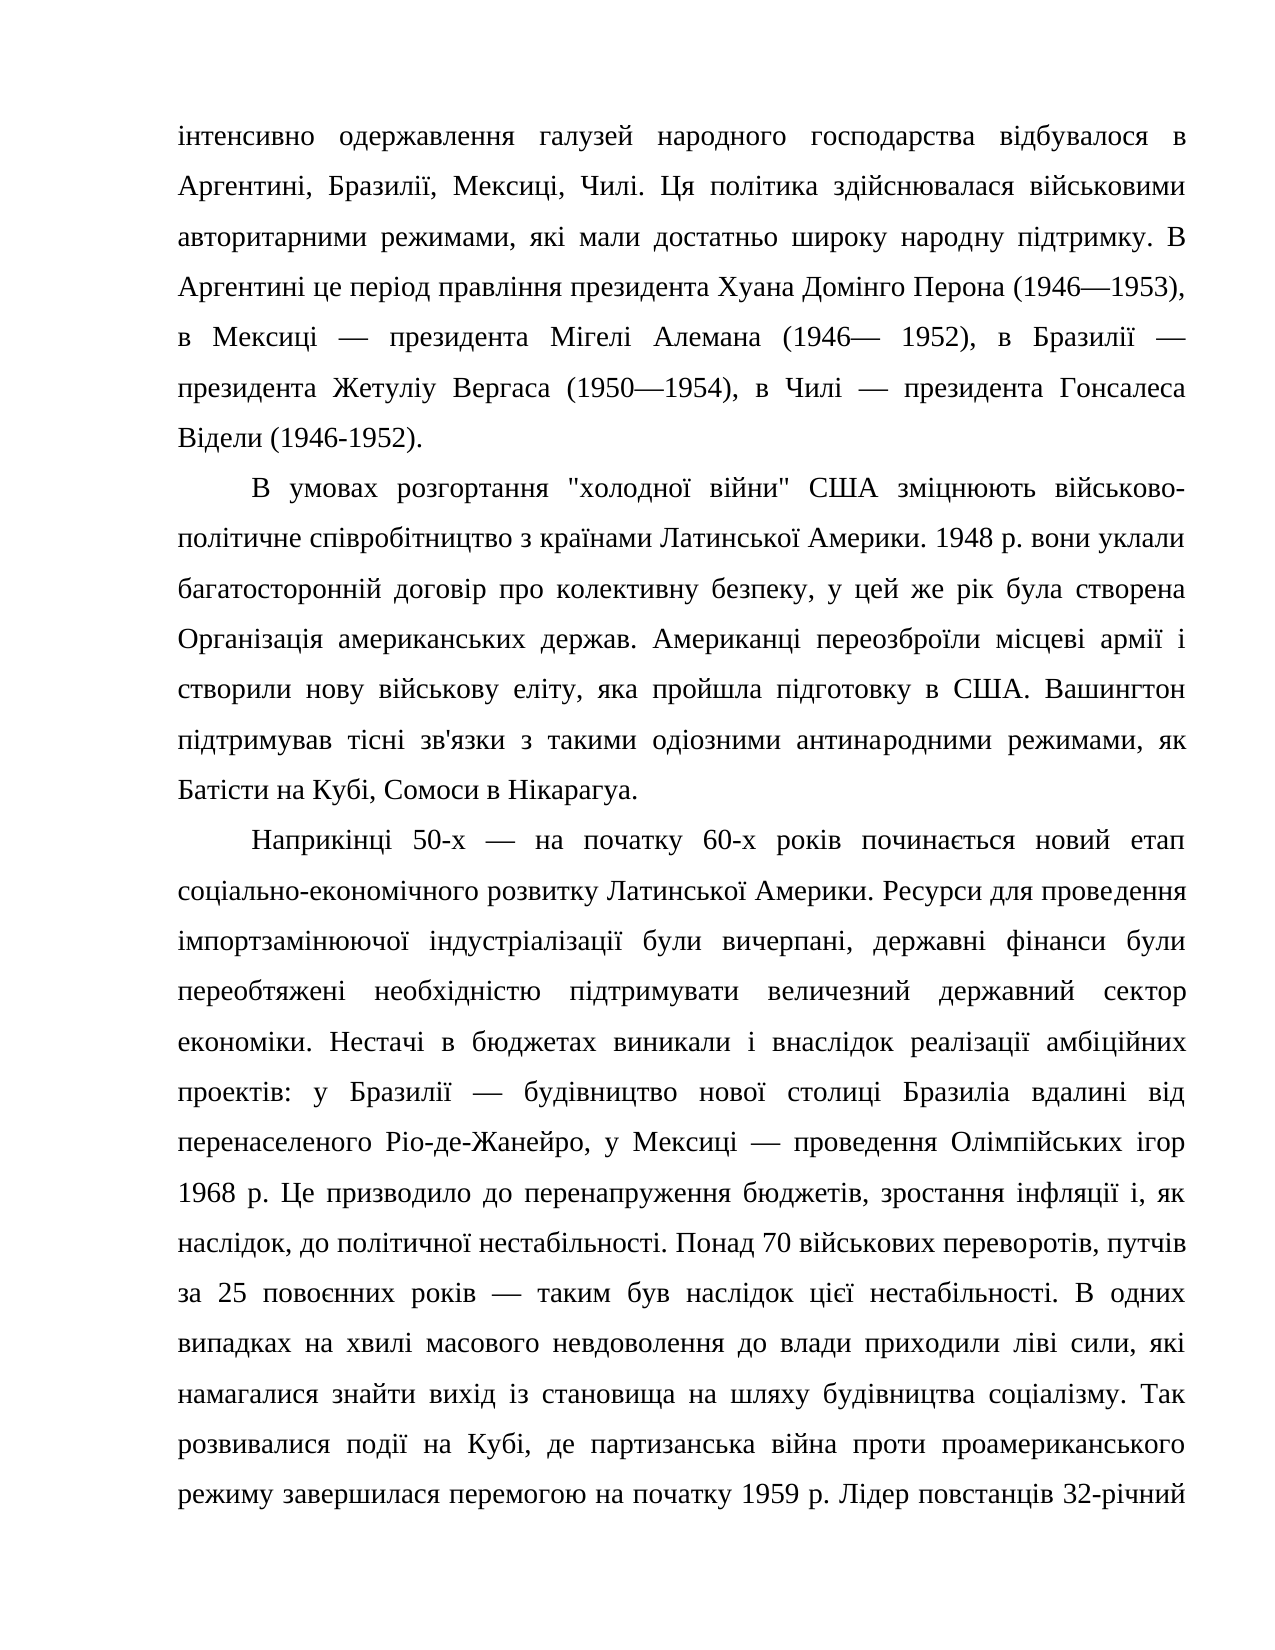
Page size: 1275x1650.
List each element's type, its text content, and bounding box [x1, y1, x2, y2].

text В умовах розгортання "холодної війни" США зміцнюють військово-політичне співробітництво з країнами Латинської Америки. 1948 р. вони уклали багатосторонній договір про колективну безпеку, у цей же рік була створена Організація американських держав. Американці переозброїли місцеві армії і створили нову військову еліту, яка пройшла підготовку в США. Вашингтон підтримував тісні зв'язки з такими одіозними антинародними режимами, як Батісти на Кубі, Сомоси в Нікарагуа. [177, 470, 1186, 806]
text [177, 118, 1186, 453]
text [177, 822, 1186, 1510]
